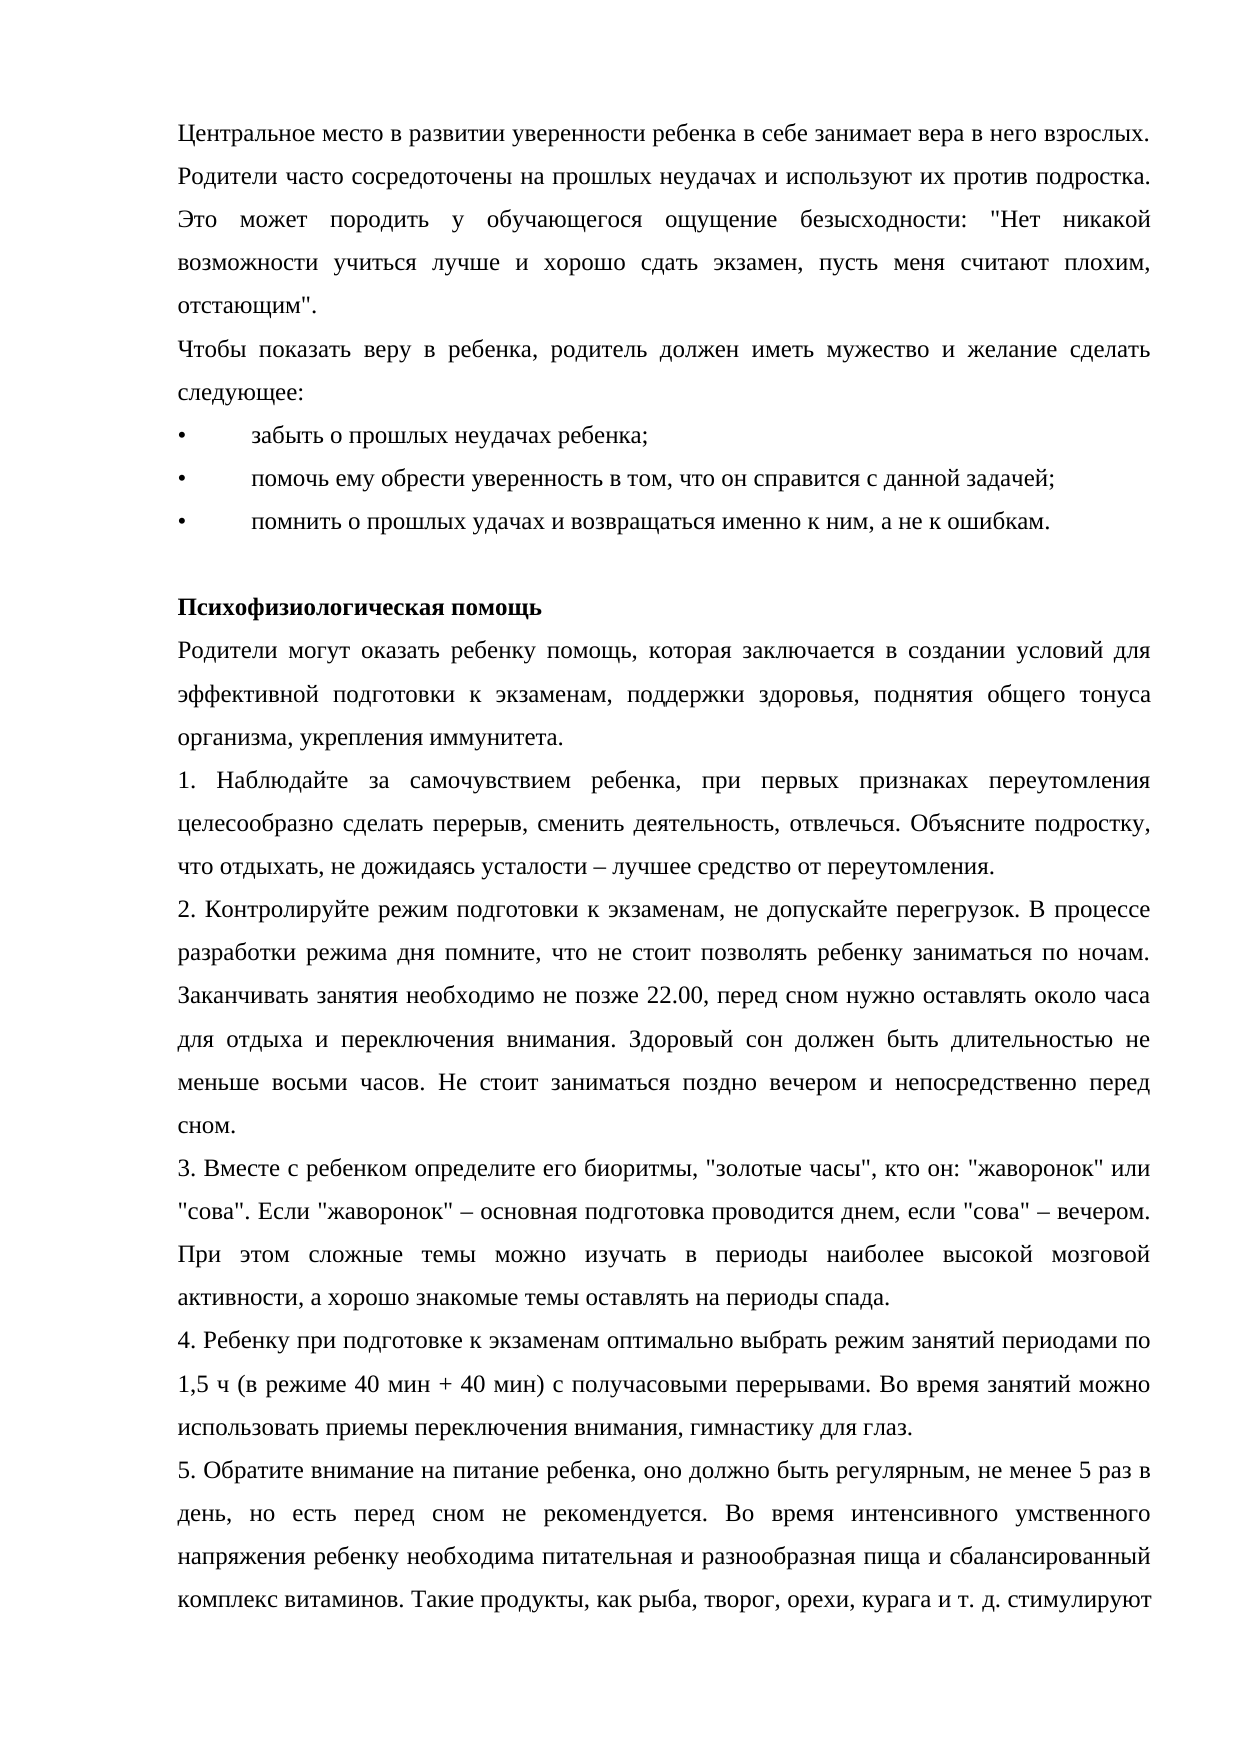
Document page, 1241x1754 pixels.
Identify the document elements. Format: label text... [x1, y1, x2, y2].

text • помнить о прошлых удачах и возвращаться именно к ним, а не к ошибкам. [177, 506, 1152, 535]
list 2. Контролируйте режим подготовки к экзаменам, не допускайте перегрузок. В процессе разработки режима дня помните, что не стоит позволять ребенку заниматься по ночам. Заканчивать занятия необходимо не позже 22.00, перед сном нужно оставлять около часа для отдыха и переключения внимания. Здоровый сон должен быть длительностью не меньше восьми часов. Не стоит заниматься поздно вечером и непосредственно перед сном. [177, 894, 1152, 1139]
list 4. Ребенку при подготовке к экзаменам оптимально выбрать режим занятий периодами по 1,5 ч (в режиме 40 мин + 40 мин) с получасовыми перерывами. Во время занятий можно использовать приемы переключения внимания, гимнастику для глаз. [177, 1326, 1152, 1441]
list Родители могут оказать ребенку помощь, которая заключается в создании условий для эффективной подготовки к экзаменам, поддержки здоровья, поднятия общего тонуса организма, укрепления иммунитета. [177, 636, 1152, 751]
list Психофизиологическая помощь [177, 592, 1152, 621]
text Чтобы показать веру в ребенка, родитель должен иметь мужество и желание сделать следующее: [177, 334, 1152, 406]
list 3. Вместе с ребенком определите его биоритмы, "золотые часы", кто он: "жаворонок" или "сова". Если "жаворонок" – основная подготовка проводится днем, если "сова" – вечером. При этом сложные темы можно изучать в периоды наиболее высокой мозговой активности, а хорошо знакомые темы оставлять на периоды спада. [177, 1153, 1152, 1311]
text • помочь ему обрести уверенность в том, что он справится с данной задачей; [177, 463, 1152, 492]
text Центральное место в развитии уверенности ребенка в себе занимает вера в него взрослых. Родители часто сосредоточены на прошлых неудачах и используют их против подростка. Это может породить у обучающегося ощущение безысходности: "Нет никакой возможности учиться лучше и хорошо сдать экзамен, пусть меня считают плохим, отстающим". [177, 118, 1152, 319]
text • забыть о прошлых неудачах ребенка; [177, 420, 1152, 449]
list 1. Наблюдайте за самочувствием ребенка, при первых признаках переутомления целесообразно сделать перерыв, сменить деятельность, отвлечься. Объясните подростку, что отдыхать, не дожидаясь усталости – лучшее средство от переутомления. [177, 765, 1152, 880]
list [177, 1455, 1152, 1613]
